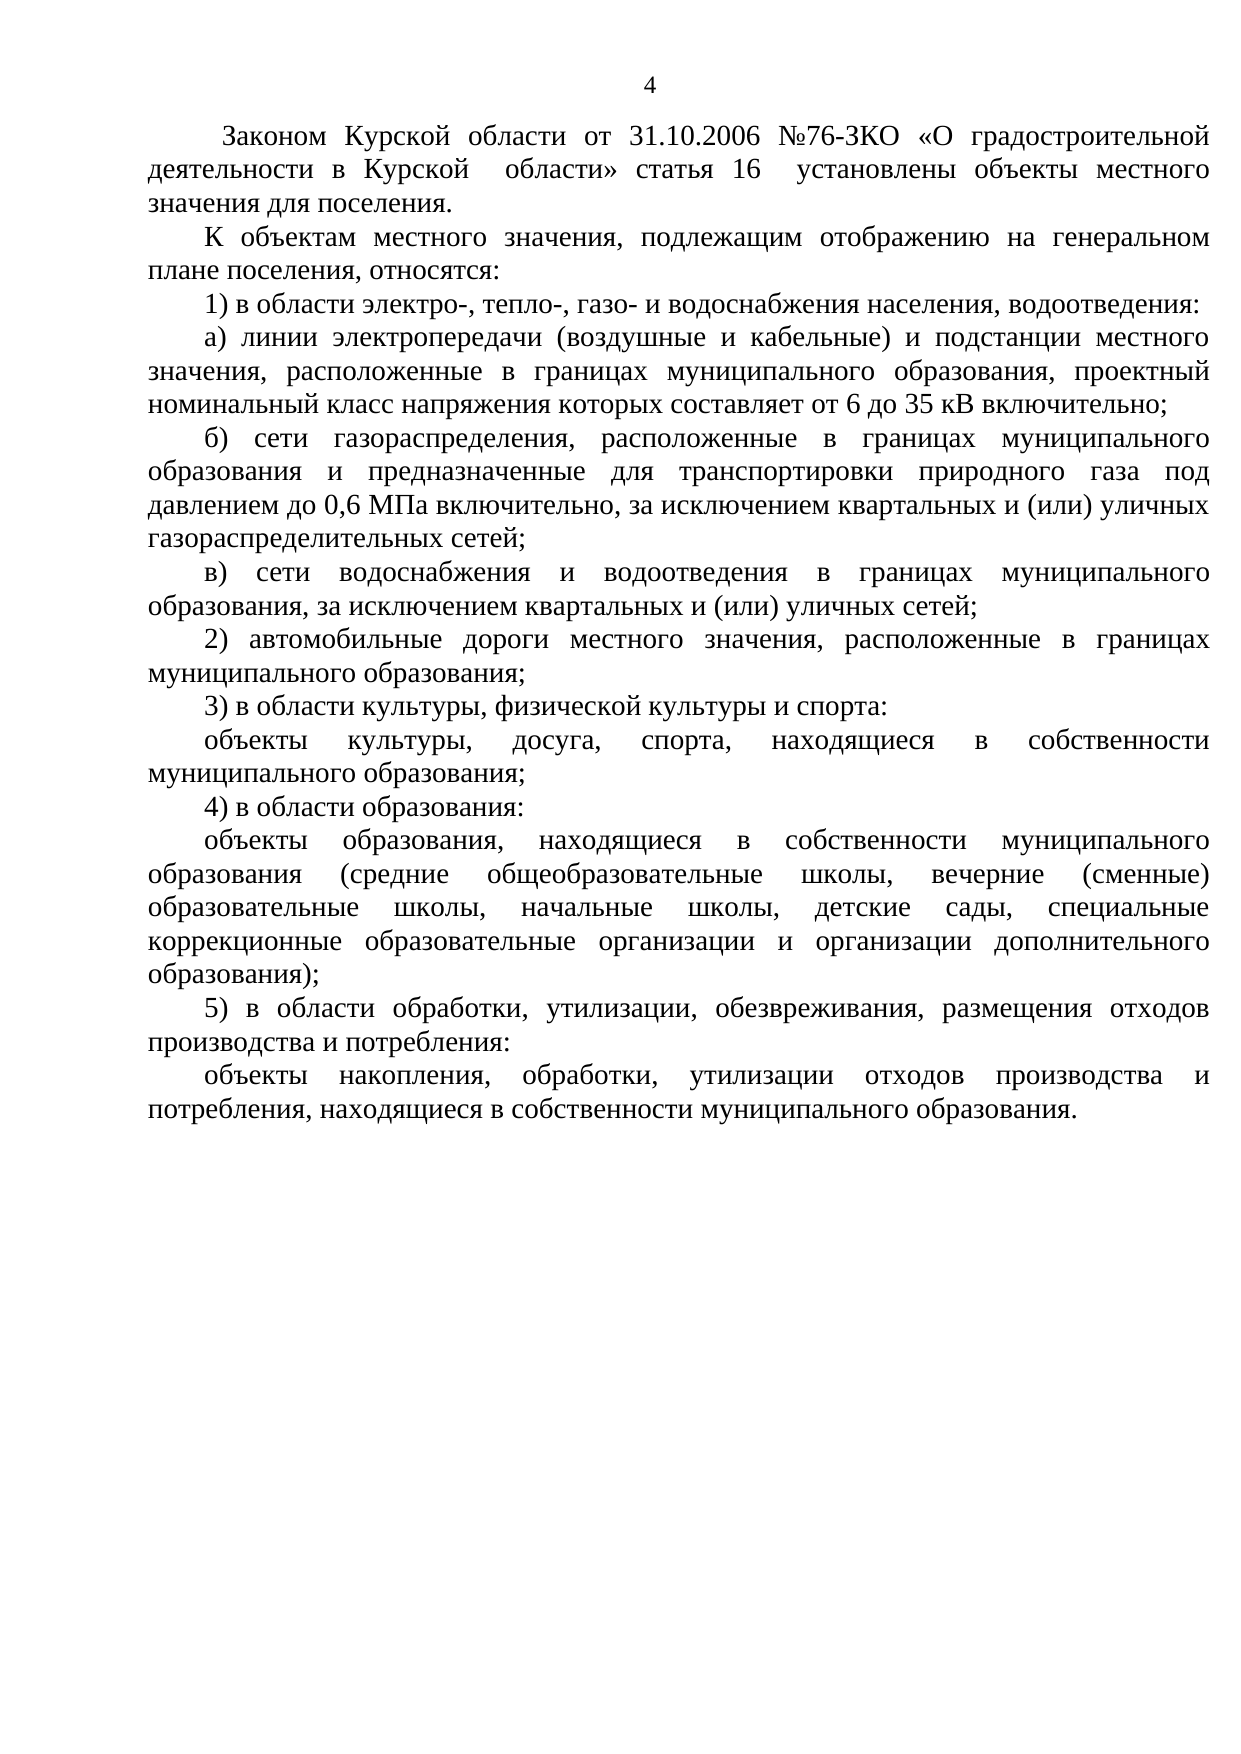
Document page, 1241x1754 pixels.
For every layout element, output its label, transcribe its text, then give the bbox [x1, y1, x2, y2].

text Законом Курской области от 31.10.2006 №76-ЗКО «О градостроительной деятельности в Курской области» статья 16 установлены объекты местного значения для поселения. [148, 118, 1211, 219]
text в) сети водоснабжения и водоотведения в границах муниципального образования, за исключением квартальных и (или) уличных сетей; [148, 554, 1211, 621]
text а) линии электропередачи (воздушные и кабельные) и подстанции местного значения, расположенные в границах муниципального образования, проектный номинальный класс напряжения которых составляет от 6 до 35 кВ включительно; [148, 319, 1211, 420]
text К объектам местного значения, подлежащим отображению на генеральном плане поселения, относятся: [148, 219, 1211, 286]
text 2) автомобильные дороги местного значения, расположенные в границах муниципального образования; [148, 621, 1211, 688]
text объекты культуры, досуга, спорта, находящиеся в собственности муниципального образования; [148, 722, 1211, 789]
text 4) в области образования: [148, 789, 1211, 822]
text 3) в области культуры, физической культуры и спорта: [148, 688, 1211, 722]
text объекты накопления, обработки, утилизации отходов производства и потребления, находящиеся в собственности муниципального образования. [148, 1057, 1211, 1124]
text 1) в области электро-, тепло-, газо- и водоснабжения населения, водоотведения: [148, 286, 1211, 319]
text 5) в области обработки, утилизации, обезвреживания, размещения отходов производства и потребления: [148, 990, 1211, 1057]
text объекты образования, находящиеся в собственности муниципального образования (средние общеобразовательные школы, вечерние (сменные) образовательные школы, начальные школы, детские сады, специальные коррекционные образовательные организации и организации дополнительного образования); [148, 822, 1211, 990]
text б) сети газораспределения, расположенные в границах муниципального образования и предназначенные для транспортировки природного газа под давлением до 0,6 МПа включительно, за исключением квартальных и (или) уличных газораспределительных сетей; [148, 420, 1211, 554]
